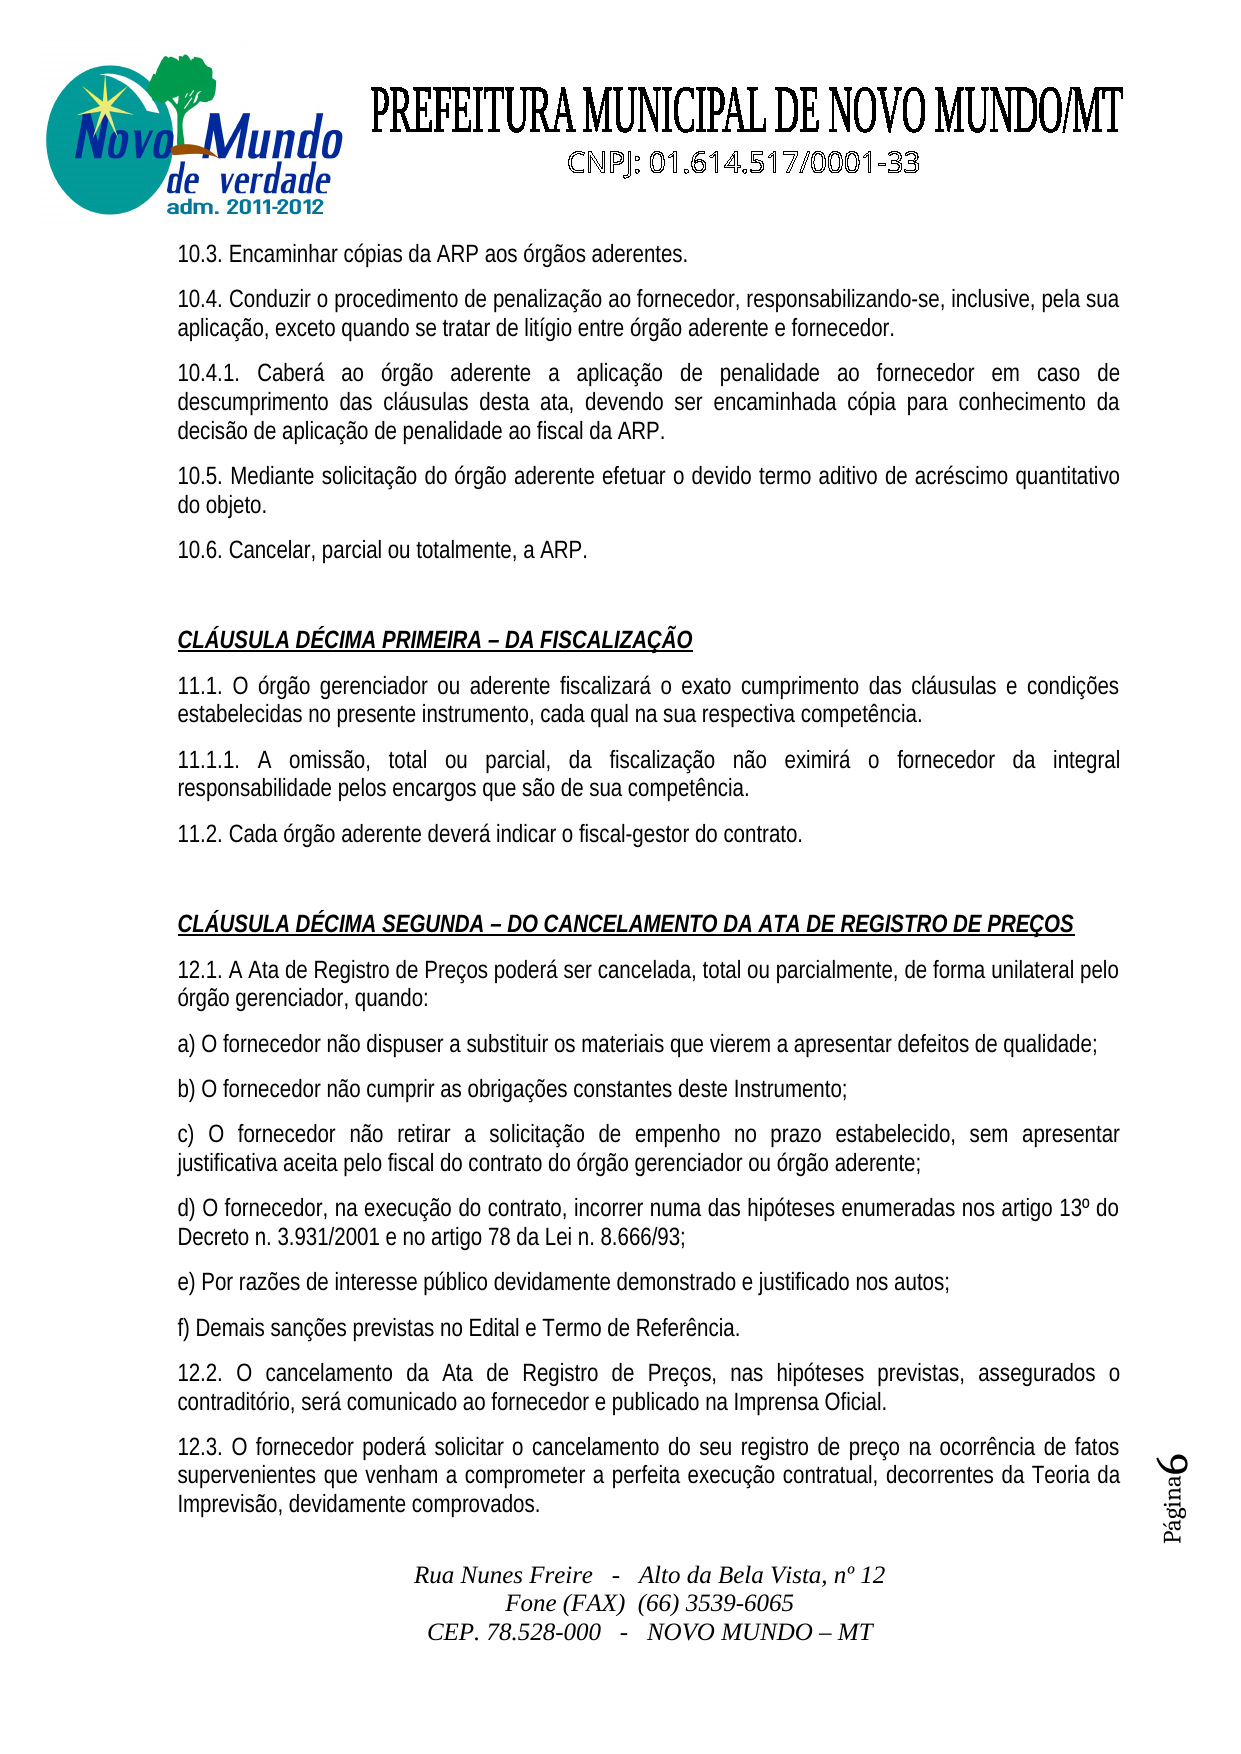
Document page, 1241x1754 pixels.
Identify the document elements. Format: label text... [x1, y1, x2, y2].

text 10.5. Mediante solicitação do órgão aderente efetuar o devido termo aditivo de acréscimo quantitativo do objeto. [177, 461, 1122, 518]
text CLÁUSULA DÉCIMA SEGUNDA – DO CANCELAMENTO DA ATA DE REGISTRO DE PREÇOS [177, 909, 1122, 938]
text 10.4. Conduzir o procedimento de penalização ao fornecedor, responsabilizando-se, inclusive, pela sua aplicação, exceto quando se tratar de litígio entre órgão aderente e fornecedor. [177, 284, 1122, 342]
text a) O fornecedor não dispuser a substituir os materiais que vierem a apresentar defeitos de qualidade; [177, 1029, 1122, 1057]
text b) O fornecedor não cumprir as obrigações constantes deste Instrumento; [177, 1074, 1122, 1103]
text 12.1. A Ata de Registro de Preços poderá ser cancelada, total ou parcialmente, de forma unilateral pelo órgão gerenciador, quando: [177, 955, 1122, 1012]
text f) Demais sanções previstas no Edital e Termo de Referência. [177, 1312, 1122, 1341]
text c) O fornecedor não retirar a solicitação de empenho no prazo estabelecido, sem apresentar justificativa aceita pelo fiscal do contrato do órgão gerenciador ou órgão aderente; [177, 1119, 1122, 1177]
text 11.2. Cada órgão aderente deverá indicar o fiscal-gestor do contrato. [177, 819, 1122, 847]
text 12.3. O fornecedor poderá solicitar o cancelamento do seu registro de preço na ocorrência de fatos supervenientes que venham a comprometer a perfeita execução contratual, decorrentes da Teoria da Imprevisão, devidamente comprovados. [177, 1432, 1122, 1518]
text 10.4.1. Caberá ao órgão aderente a aplicação de penalidade ao fornecedor em caso de descumprimento das cláusulas desta ata, devendo ser encaminhada cópia para conhecimento da decisão de aplicação de penalidade ao fiscal da ARP. [177, 358, 1122, 444]
text e) Por razões de interesse público devidamente demonstrado e justificado nos autos; [177, 1267, 1122, 1296]
text 10.3. Encaminhar cópias da ARP aos órgãos aderentes. [177, 239, 1122, 268]
text CLÁUSULA DÉCIMA PRIMEIRA – DA FISCALIZAÇÃO [177, 626, 1122, 654]
text 10.6. Cancelar, parcial ou totalmente, a ARP. [177, 535, 1122, 563]
text d) O fornecedor, na execução do contrato, incorrer numa das hipóteses enumeradas nos artigo 13º do Decreto n. 3.931/2001 e no artigo 78 da Lei n. 8.666/93; [177, 1193, 1122, 1251]
text 11.1.1. A omissão, total ou parcial, da fiscalização não eximirá o fornecedor da integral responsabilidade pelos encargos que são de sua competência. [177, 745, 1122, 802]
text 11.1. O órgão gerenciador ou aderente fiscalizará o exato cumprimento das cláusulas e condições estabelecidas no presente instrumento, cada qual na sua respectiva competência. [177, 671, 1122, 728]
text 12.2. O cancelamento da Ata de Registro de Preços, nas hipóteses previstas, assegurados o contraditório, será comunicado ao fornecedor e publicado na Imprensa Oficial. [177, 1358, 1122, 1415]
picture [34, 40, 355, 229]
